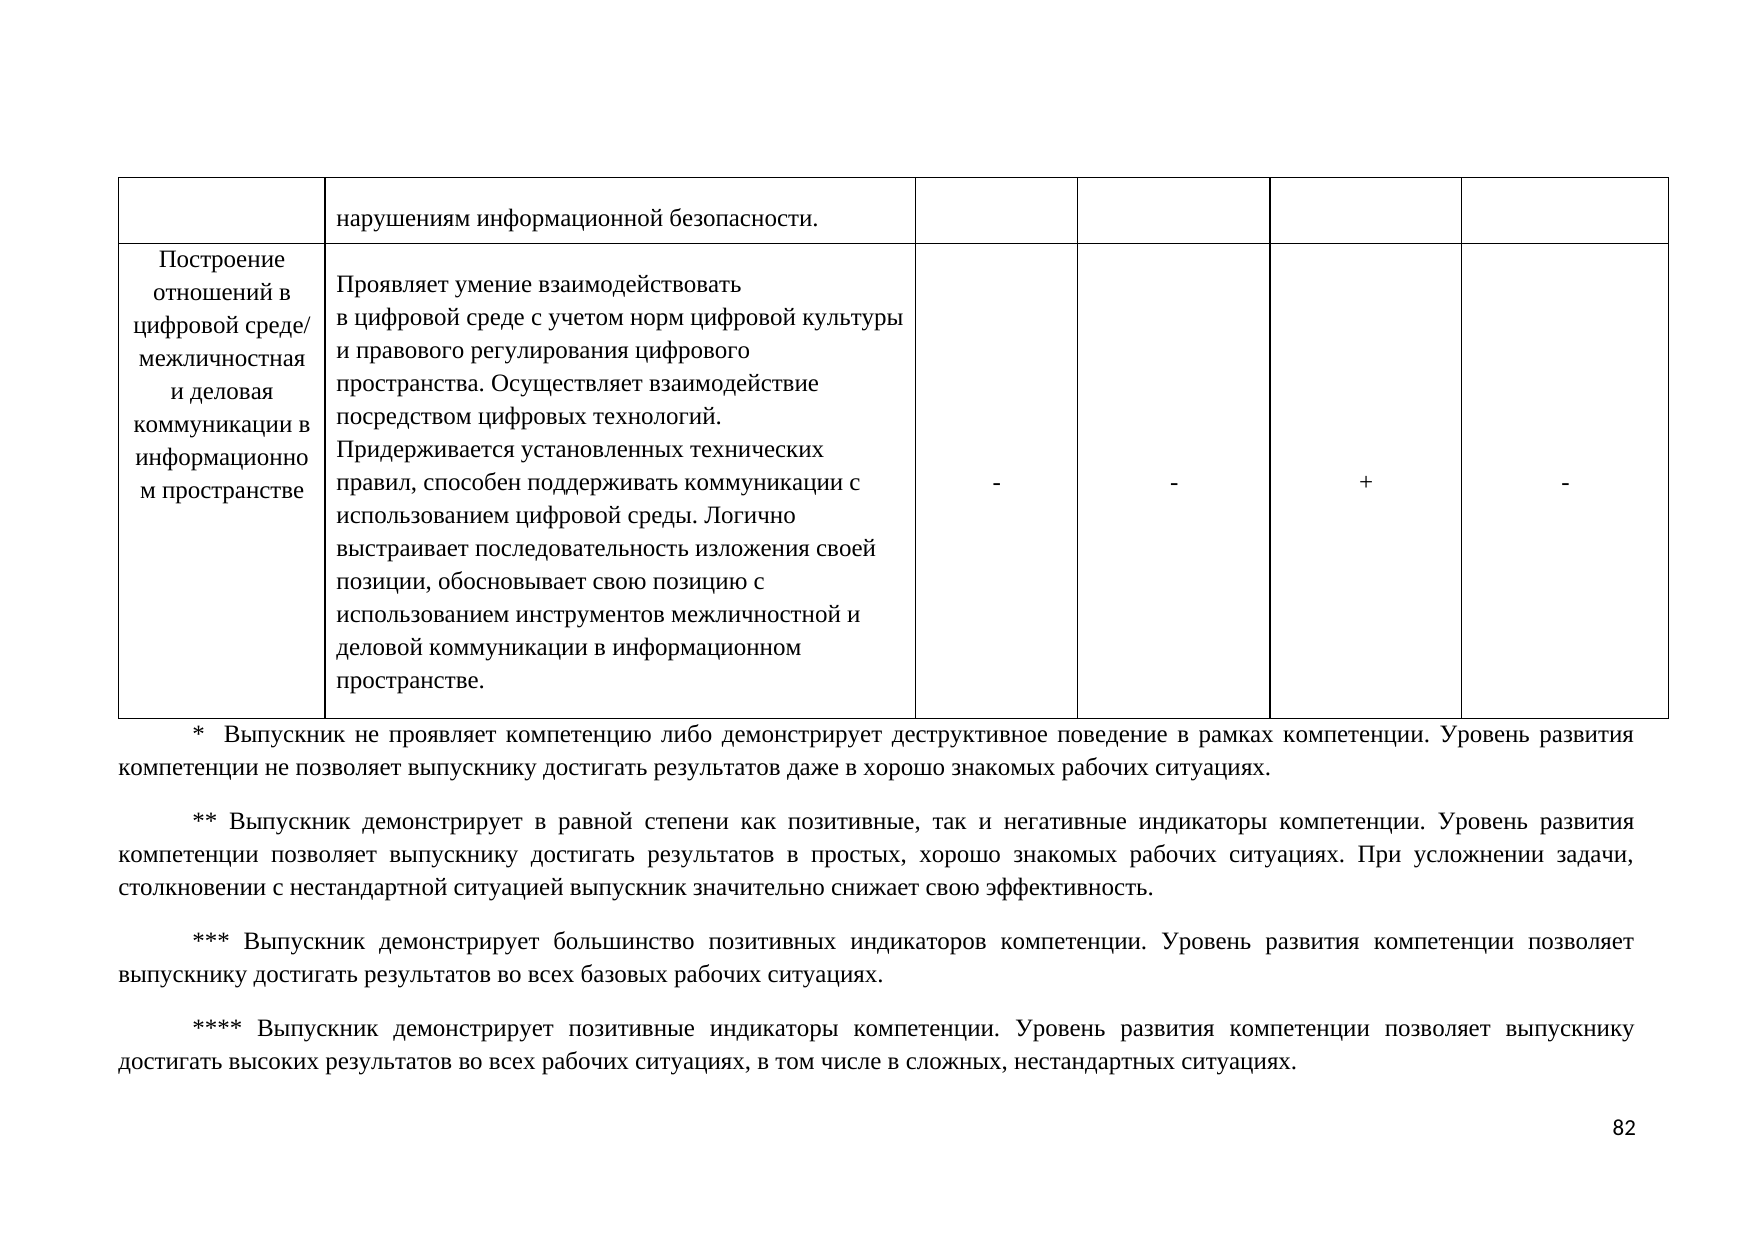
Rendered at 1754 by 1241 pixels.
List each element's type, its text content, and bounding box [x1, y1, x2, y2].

text ** Выпускник демонстрирует в равной степени как позитивные, так и негативные индикаторы компетенции. Уровень развития компетенции позволяет выпускнику достигать результатов в простых, хорошо знакомых рабочих ситуациях. При усложнении задачи, столкновении с нестандартной ситуацией выпускник значительно снижает свою эффективность. [118, 806, 1636, 901]
table_cell - [916, 244, 1077, 718]
table_cell - [1462, 178, 1668, 243]
table_cell - [1078, 178, 1269, 243]
table_cell - [1078, 244, 1269, 718]
text **** Выпускник демонстрирует позитивные индикаторы компетенции. Уровень развития компетенции позволяет выпускнику достигать высоких результатов во всех рабочих ситуациях, в том числе в сложных, нестандартных ситуациях. [118, 1013, 1636, 1075]
table_cell + [1271, 178, 1461, 243]
table_cell - [916, 178, 1077, 243]
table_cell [119, 178, 324, 243]
table_cell - [1462, 244, 1668, 718]
text *** Выпускник демонстрирует большинство позитивных индикаторов компетенции. Уровень развития компетенции позволяет выпускнику достигать результатов во всех базовых рабочих ситуациях. [118, 926, 1636, 988]
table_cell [326, 178, 915, 243]
text * Выпускник не проявляет компетенцию либо демонстрирует деструктивное поведение в рамках компетенции. Уровень развития компетенции не позволяет выпускнику достигать результатов даже в хорошо знакомых рабочих ситуациях. [118, 719, 1636, 781]
table_cell Проявляет умение взаимодействовать в цифровой среде с учетом норм цифровой культуры и правового регулирования цифрового пространства. Осуществляет взаимодействие посредством цифровых технологий. Придерживается установленных технических правил, способен поддерживать коммуникации с использованием цифровой среды. Логично выстраивает последовательность изложения своей позиции, обосновывает свою позицию с использованием инструментов межличностной и деловой коммуникации в информационном пространстве. [326, 244, 915, 718]
table_cell + [1271, 244, 1461, 718]
table_cell Построение отношений в цифровой среде/ межличностная и деловая коммуникации в информационном пространстве [119, 244, 324, 718]
